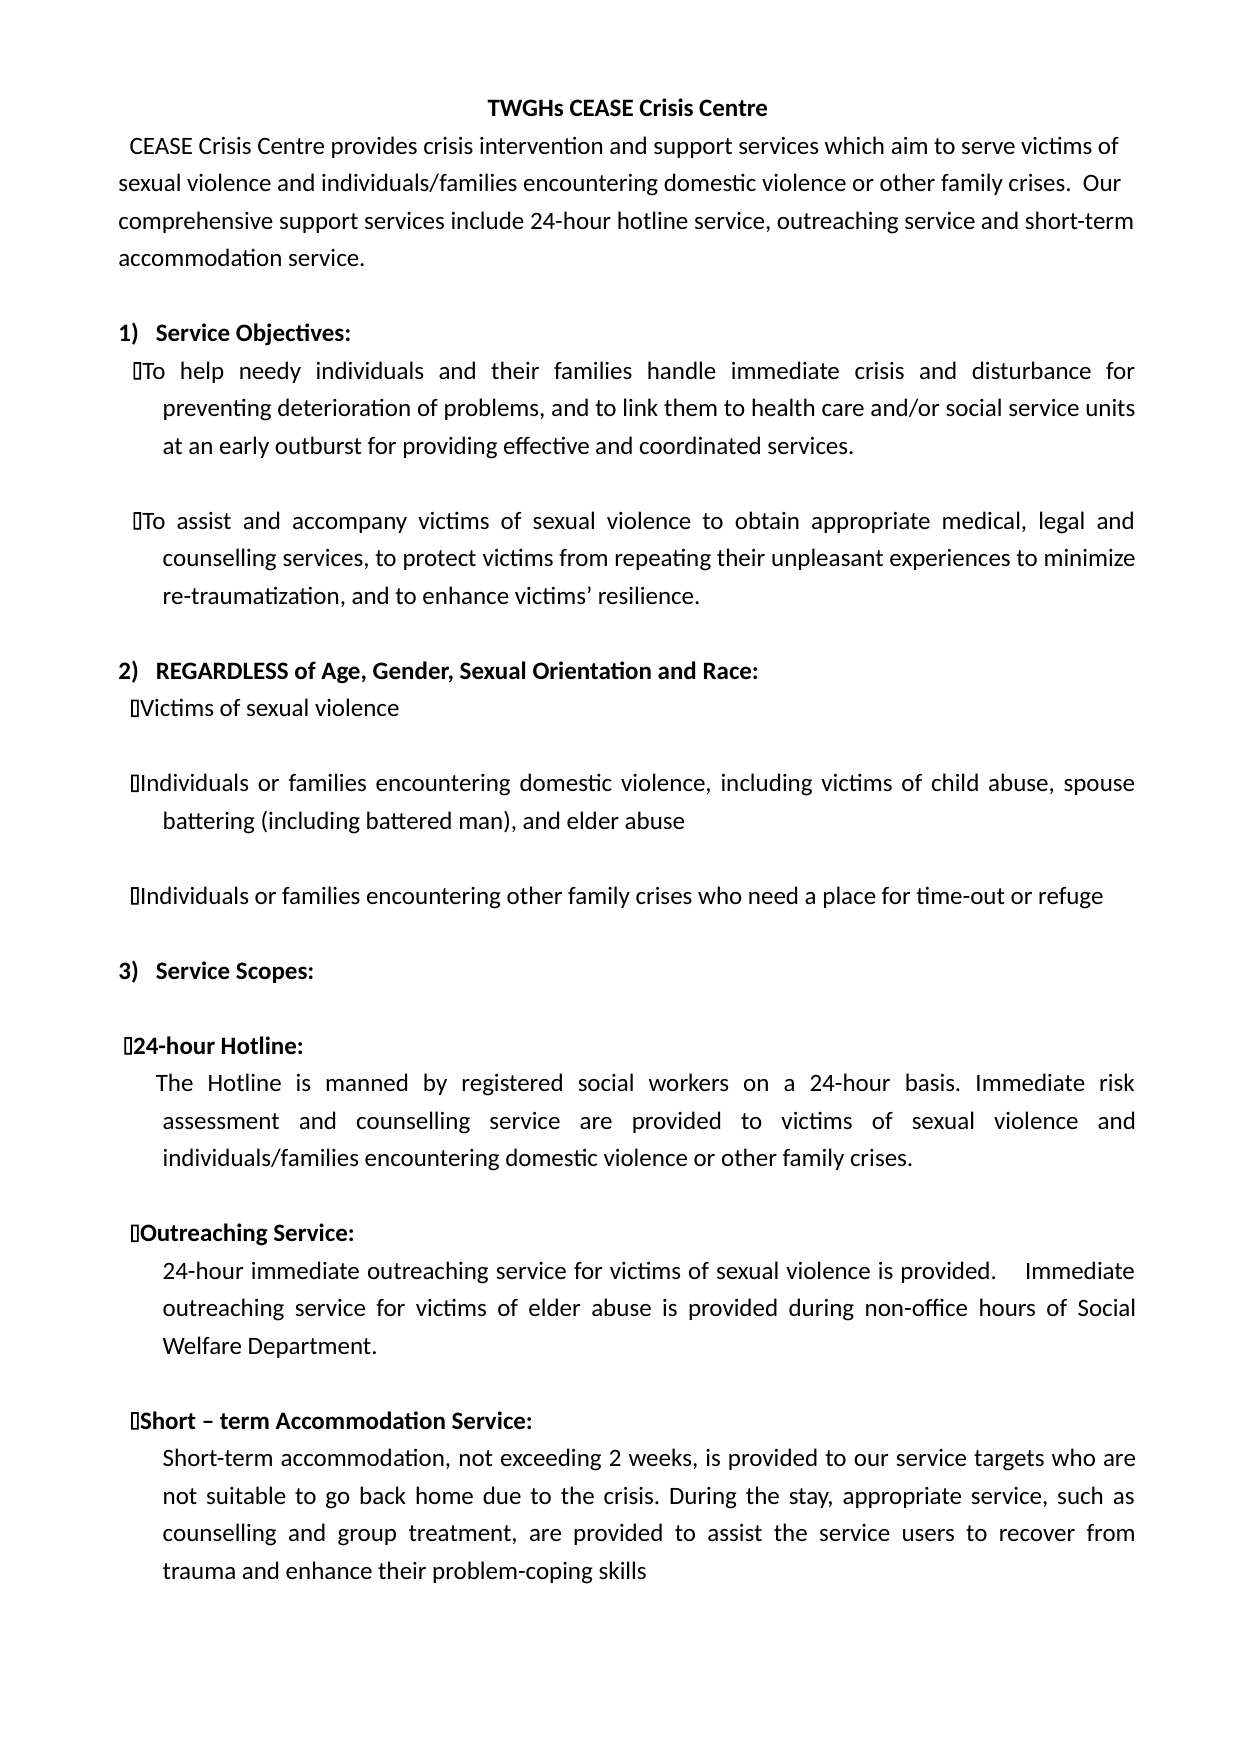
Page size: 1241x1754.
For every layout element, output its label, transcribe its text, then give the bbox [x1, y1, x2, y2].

text Individuals or families encountering domestic violence, including victims of child abuse, spouse battering (including battered man), and elder abuse [131, 764, 1137, 839]
text The Hotline is manned by registered social workers on a 24-hour basis. Immediate risk assessment and counselling service are provided to victims of sexual violence and individuals/families encountering domestic violence or other family crises. [156, 1064, 1137, 1176]
text 24-hour Hotline: [118, 1026, 1137, 1064]
list REGARDLESS of Age, Gender, Sexual Orientation and Race: [118, 651, 1137, 689]
list Service Objectives: [118, 314, 1137, 351]
text Victims of sexual violence [118, 689, 1137, 726]
text Short-term accommodation, not exceeding 2 weeks, is provided to our service targets who are not suitable to go back home due to the crisis. During the stay, appropriate service, such as counselling and group treatment, are provided to assist the service users to recover from trauma and enhance their problem-coping skills [162, 1439, 1137, 1589]
text Outreaching Service: [118, 1214, 1137, 1251]
text To assist and accompany victims of sexual violence to obtain appropriate medical, legal and counselling services, to protect victims from repeating their unpleasant experiences to minimize re-traumatization, and to enhance victims’ resilience. [133, 501, 1137, 614]
list Service Scopes: [118, 951, 1137, 989]
text TWGHs CEASE Crisis Centre [118, 89, 1137, 126]
list To help needy individuals and their families handle immediate crisis and disturbance for preventing deterioration of problems, and to link them to health care and/or social service units at an early outburst for providing effective and coordinated services. [133, 351, 1137, 464]
text Individuals or families encountering other family crises who need a place for time-out or refuge [118, 876, 1137, 914]
text Short – term Accommodation Service: [118, 1401, 1137, 1439]
text 24-hour immediate outreaching service for victims of sexual violence is provided. Immediate outreaching service for victims of elder abuse is provided during non-office hours of Social Welfare Department. [162, 1251, 1137, 1364]
text CEASE Crisis Centre provides crisis intervention and support services which aim to serve victims of sexual violence and individuals/families encountering domestic violence or other family crises. Our comprehensive support services include 24-hour hotline service, outreaching service and short-term accommodation service. [118, 126, 1137, 276]
